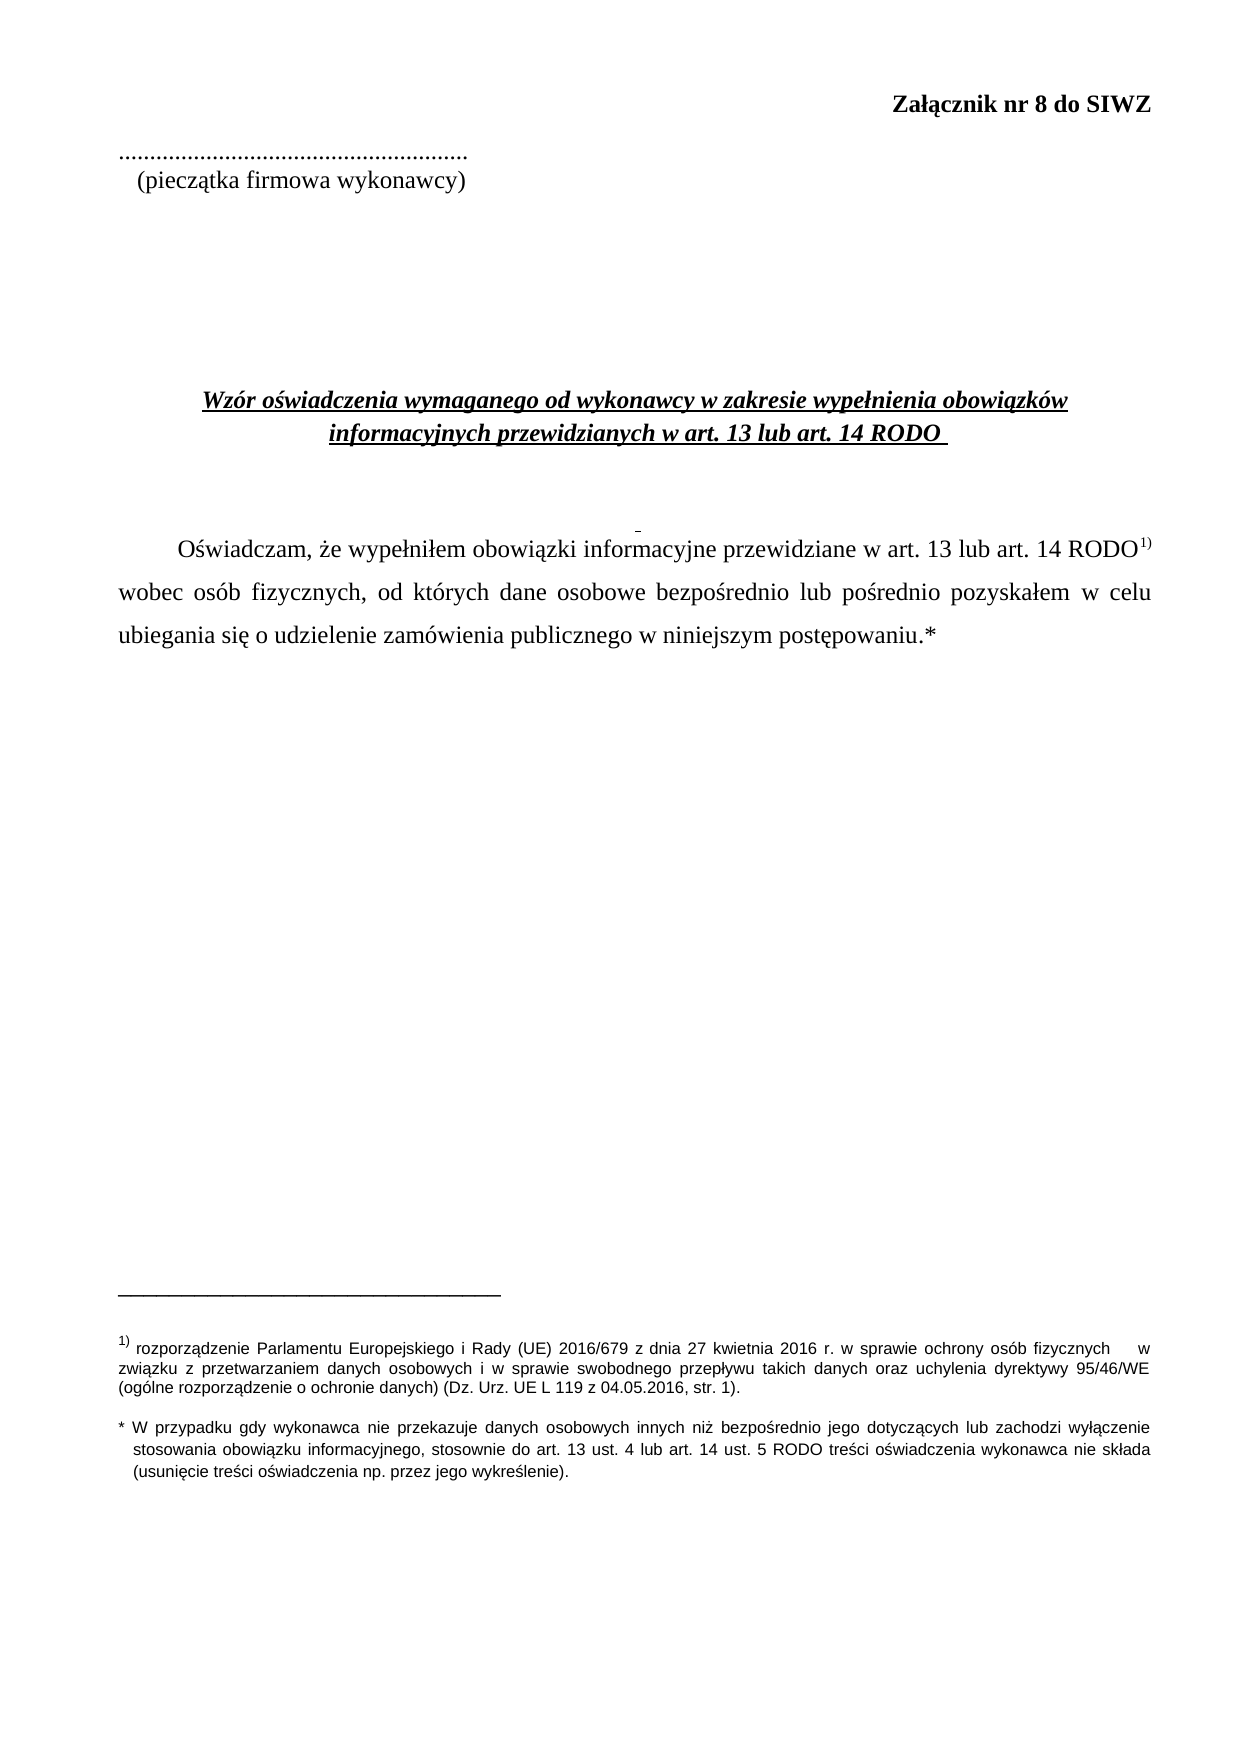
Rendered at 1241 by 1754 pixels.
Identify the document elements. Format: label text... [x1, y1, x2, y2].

text 1) rozporządzenie Parlamentu Europejskiego i Rady (UE) 2016/679 z dnia 27 kwietnia 2016 r. w sprawie ochrony osób fizycznych w związku z przetwarzaniem danych osobowych i w sprawie swobodnego przepływu takich danych oraz uchylenia dyrektywy 95/46/WE (ogólne rozporządzenie o ochronie danych) (Dz. Urz. UE L 119 z 04.05.2016, str. 1). [118, 1333, 1152, 1397]
text ______________________________ [118, 1271, 1152, 1298]
text (pieczątka firmowa wykonawcy) [118, 165, 1152, 194]
text * W przypadku gdy wykonawca nie przekazuje danych osobowych innych niż bezpośrednio jego dotyczących lub zachodzi wyłączenie stosowania obowiązku informacyjnego, stosownie do art. 13 ust. 4 lub art. 14 ust. 5 RODO treści oświadczenia wykonawca nie składa (usunięcie treści oświadczenia np. przez jego wykreślenie). [118, 1418, 1152, 1481]
text Oświadczam, że wypełniłem obowiązki informacyjne przewidziane w art. 13 lub art. 14 RODO1) wobec osób fizycznych, od których dane osobowe bezpośrednio lub pośrednio pozyskałem w celu ubiegania się o udzielenie zamówienia publicznego w niniejszym postępowaniu.* [118, 534, 1152, 649]
subtitle ........................................................ [118, 136, 1152, 165]
text Załącznik nr 8 do SIWZ [118, 89, 1152, 117]
text Wzór oświadczenia wymaganego od wykonawcy w zakresie wypełnienia obowiązków informacyjnych przewidzianych w art. 13 lub art. 14 RODO [118, 385, 1152, 447]
